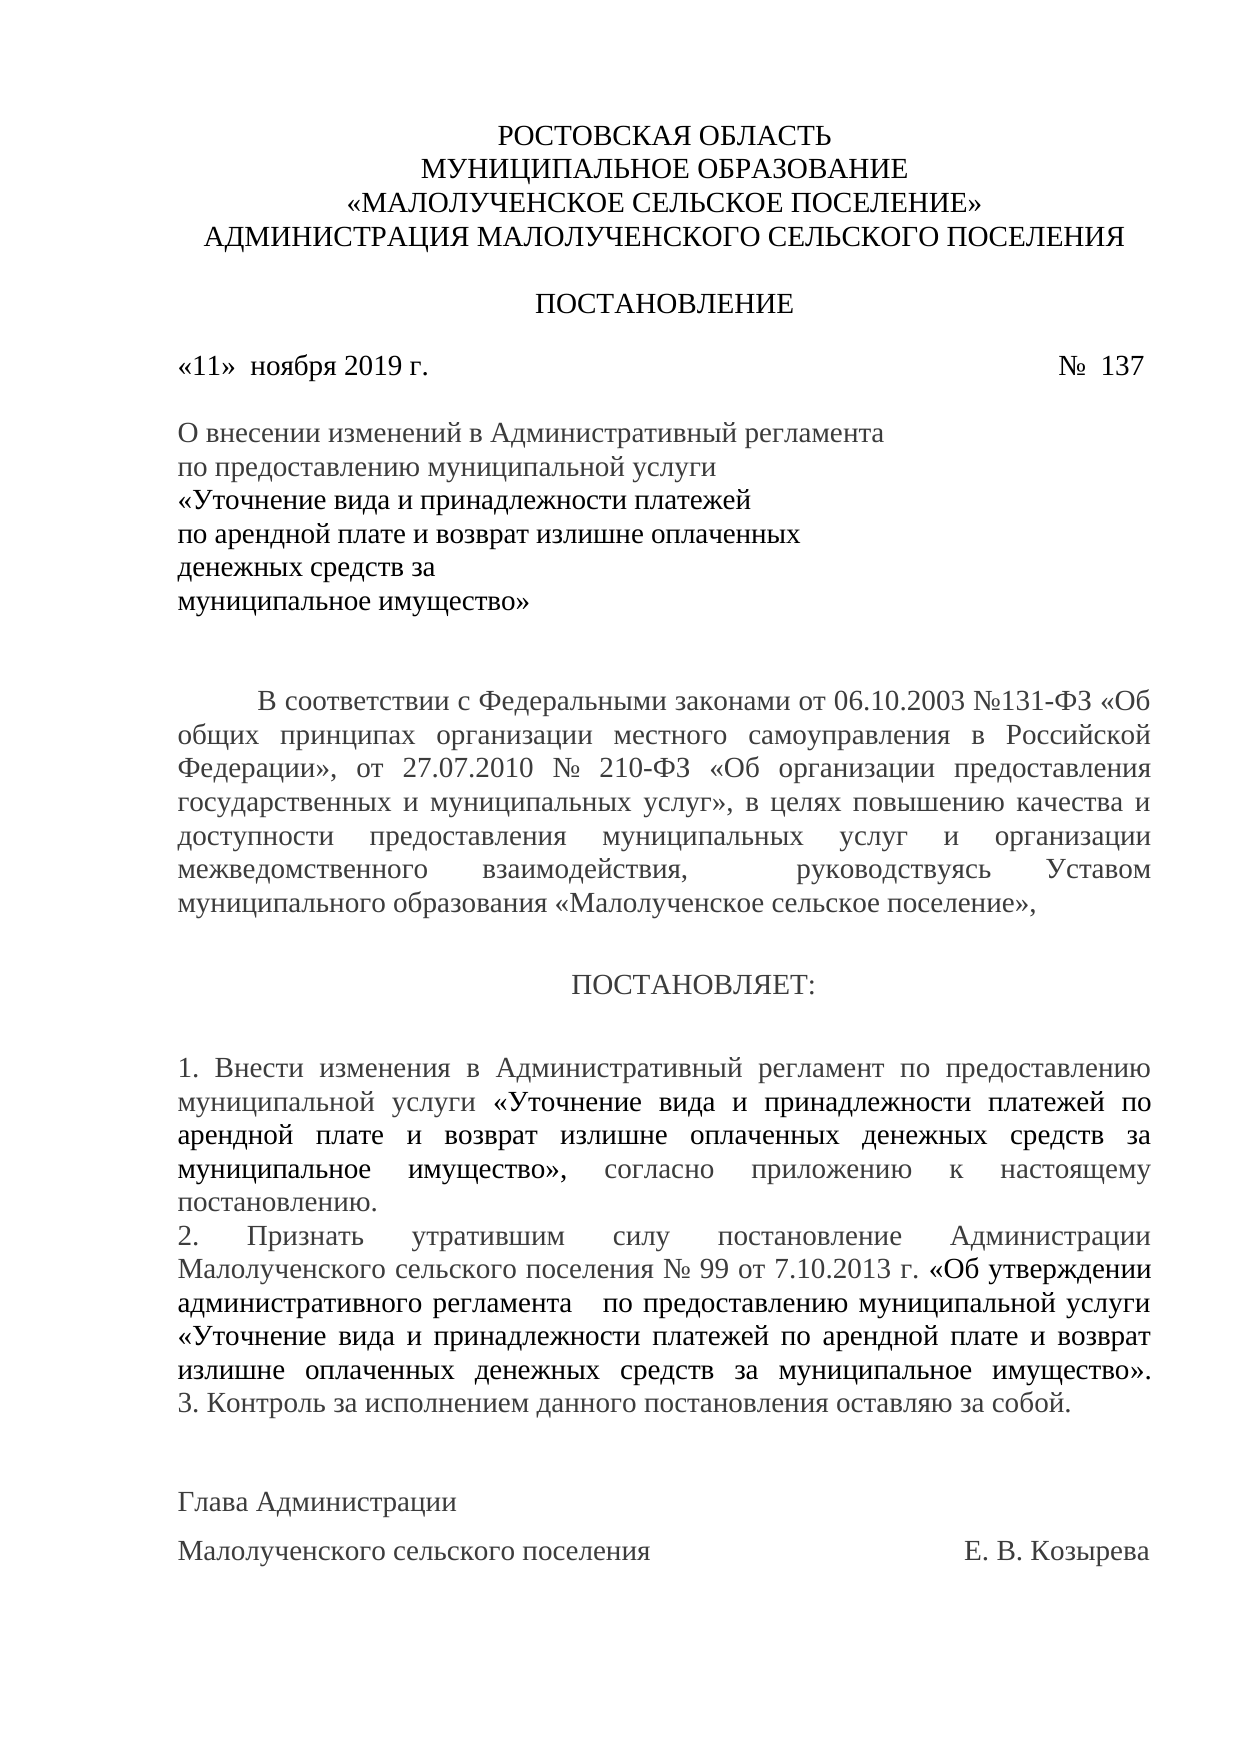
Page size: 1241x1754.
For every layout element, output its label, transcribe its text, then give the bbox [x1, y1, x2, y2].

text «Уточнение вида и принадлежности платежей [177, 482, 1152, 516]
text по предоставлению муниципальной услуги [177, 449, 1152, 482]
text 1. Внести изменения в Административный регламент по предоставлению муниципальной услуги «Уточнение вида и принадлежности платежей по арендной плате и возврат излишне оплаченных денежных средств за муниципальное имущество», согласно приложению к настоящему постановлению. 2. Признать утратившим силу постановление Администрации Малолученского сельского поселения № 99 от 7.10.2013 г. «Об утверждении административного регламента по предоставлению муниципальной услуги «Уточнение вида и принадлежности платежей по арендной плате и возврат излишне оплаченных денежных средств за муниципальное имущество». 3. Контроль за исполнением данного постановления оставляю за собой. [177, 1017, 1152, 1419]
text денежных средств за [177, 549, 1152, 583]
text В соответствии с Федеральными законами от 06.10.2003 №131-ФЗ «Об общих принципах организации местного самоуправления в Российской Федерации», от 27.07.2010 № 210-ФЗ «Об организации предоставления государственных и муниципальных услуг», в целях повышению качества и доступности предоставления муниципальных услуг и организации межведомственного взаимодействия, руководствуясь Уставом муниципального образования «Малолученское сельское поселение», [177, 650, 1152, 918]
text муниципальное имущество» [177, 583, 1152, 616]
text Глава Администрации [177, 1484, 1152, 1517]
text по арендной плате и возврат излишне оплаченных [177, 516, 1152, 549]
text Малолученского сельского поселения Е. В. Козырева [177, 1533, 1152, 1567]
text ПОСТАНОВЛЯЕТ: [177, 934, 1152, 1001]
text АДМИНИСТРАЦИЯ МАЛОЛУЧЕНСКОГО СЕЛЬСКОГО ПОСЕЛЕНИЯ [177, 219, 1152, 252]
text «11» ноября 2019 г. № 137 [177, 348, 1152, 382]
text «МАЛОЛУЧЕНСКОЕ СЕЛЬСКОЕ ПОСЕЛЕНИЕ» [177, 185, 1152, 219]
text О внесении изменений в Административный регламента [177, 415, 1152, 449]
text МУНИЦИПАЛЬНОЕ ОБРАЗОВАНИЕ [177, 152, 1152, 185]
text РОСТОВСКАЯ ОБЛАСТЬ [177, 118, 1152, 152]
text ПОСТАНОВЛЕНИЕ [177, 286, 1152, 319]
